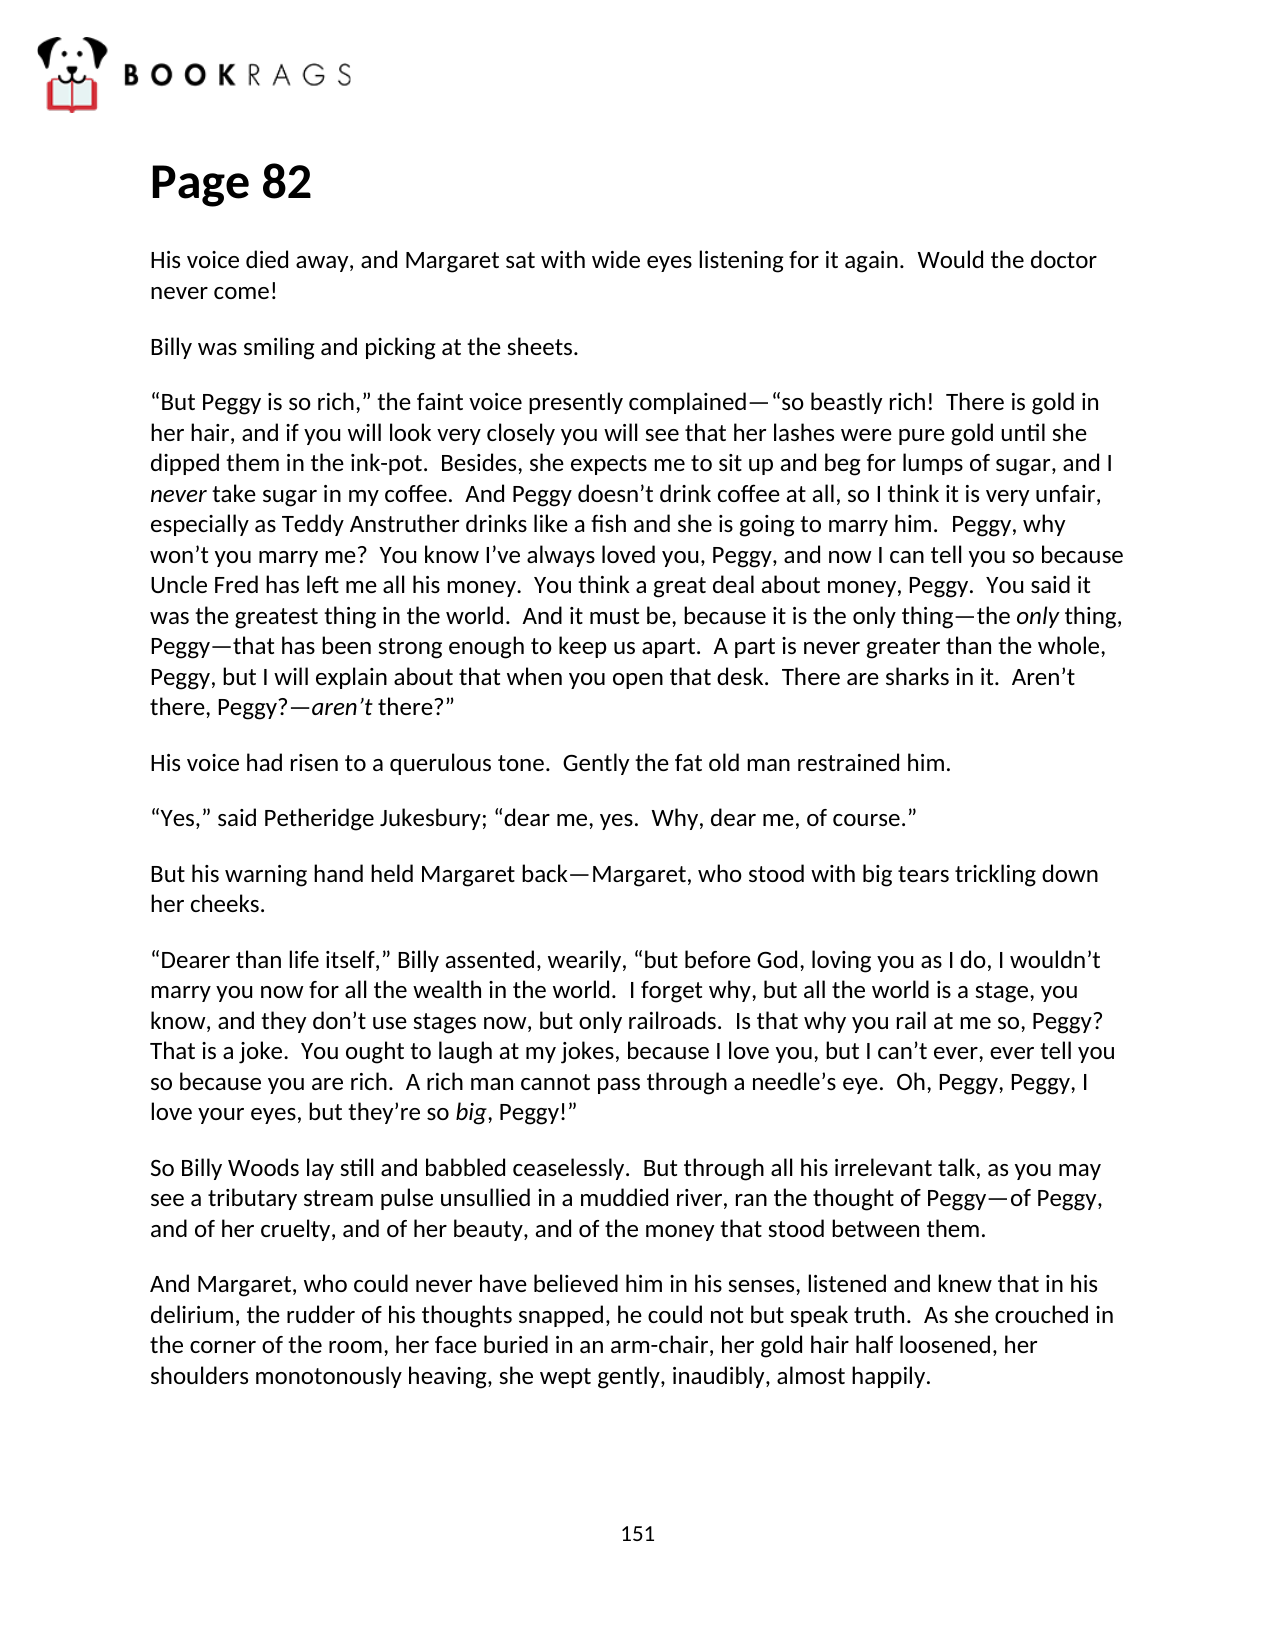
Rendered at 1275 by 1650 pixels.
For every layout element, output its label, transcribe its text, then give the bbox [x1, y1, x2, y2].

text And Margaret, who could never have believed him in his senses, listened and knew that in his delirium, the rudder of his thoughts snapped, he could not but speak truth. As she crouched in the corner of the room, her face buried in an arm-chair, her gold hair half loosened, her shoulders monotonously heaving, she wept gently, inaudibly, almost happily. [150, 1269, 1125, 1391]
text But his warning hand held Margaret back—­Margaret, who stood with big tears trickling down her cheeks. [150, 858, 1125, 919]
text His voice died away, and Margaret sat with wide eyes listening for it again. Would the doctor never come! [150, 244, 1125, 306]
text Page 82 [150, 150, 1125, 211]
picture [37, 37, 351, 113]
text His voice had risen to a querulous tone. Gently the fat old man restrained him. [150, 747, 1125, 777]
text Billy was smiling and picking at the sheets. [150, 331, 1125, 361]
text “Dearer than life itself,” Billy assented, wearily, “but before God, loving you as I do, I wouldn’t marry you now for all the wealth in the world. I forget why, but all the world is a stage, you know, and they don’t use stages now, but only railroads. Is that why you rail at me so, Peggy? That is a joke. You ought to laugh at my jokes, because I love you, but I can’t ever, ever tell you so because you are rich. A rich man cannot pass through a needle’s eye. Oh, Peggy, Peggy, I love your eyes, but they’re so big, Peggy!” [150, 944, 1125, 1127]
text “But Peggy is so rich,” the faint voice presently complained—­“so beastly rich! There is gold in her hair, and if you will look very closely you will see that her lashes were pure gold until she dipped them in the ink-pot. Besides, she expects me to sit up and beg for lumps of sugar, and I never take sugar in my coffee. And Peggy doesn’t drink coffee at all, so I think it is very unfair, especially as Teddy Anstruther drinks like a fish and she is going to marry him. Peggy, why won’t you marry me? You know I’ve always loved you, Peggy, and now I can tell you so because Uncle Fred has left me all his money. You think a great deal about money, Peggy. You said it was the greatest thing in the world. And it must be, because it is the only thing—­the only thing, Peggy—­that has been strong enough to keep us apart. A part is never greater than the whole, Peggy, but I will explain about that when you open that desk. There are sharks in it. Aren’t there, Peggy?—­aren’t there?” [150, 386, 1125, 722]
text So Billy Woods lay still and babbled ceaselessly. But through all his irrelevant talk, as you may see a tributary stream pulse unsullied in a muddied river, ran the thought of Peggy—­of Peggy, and of her cruelty, and of her beauty, and of the money that stood between them. [150, 1152, 1125, 1244]
text “Yes,” said Petheridge Jukesbury; “dear me, yes. Why, dear me, of course.” [150, 802, 1125, 833]
